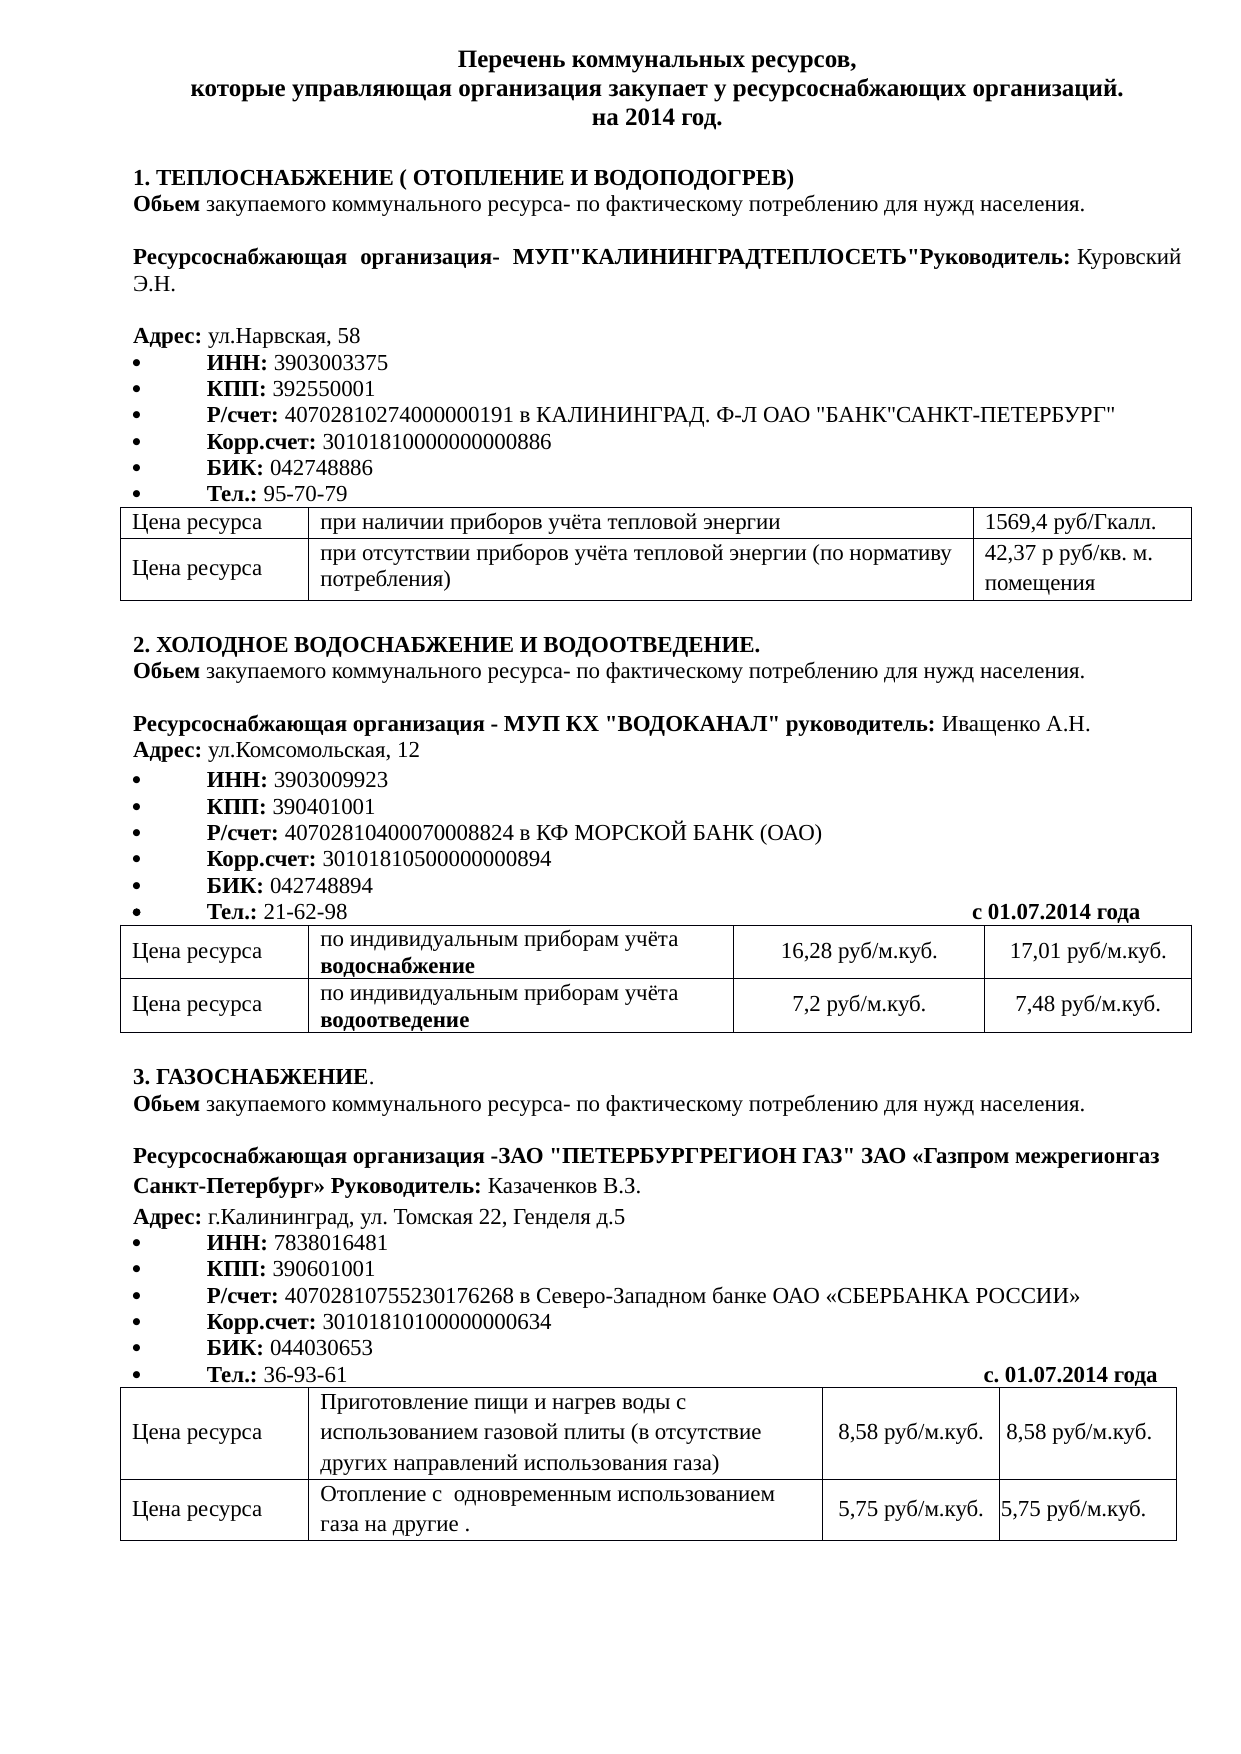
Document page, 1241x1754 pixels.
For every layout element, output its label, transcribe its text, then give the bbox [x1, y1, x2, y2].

list Тел.: 95-70-79 [133, 480, 1181, 507]
table_cell Отопление с одновременным использованием газа на другие . [309, 1480, 822, 1540]
list Р/счет: 40702810274000000191 в КАЛИНИНГРАД. Ф-Л ОАО "БАНК"САНКТ-ПЕТЕРБУРГ" [133, 401, 1181, 428]
table_header 17,01 руб/м.куб. [985, 926, 1191, 978]
text Обьем закупаемого коммунального ресурса- по фактическому потреблению для нужд населения. [133, 1089, 1181, 1116]
list Корр.счет: 30101810500000000894 [133, 845, 1181, 872]
table_header Цена ресурса [121, 508, 308, 538]
list БИК: 044030653 [133, 1334, 1181, 1361]
text Ресурсоснабжающая организация -ЗАО "ПЕТЕРБУРГРЕГИОН ГАЗ" ЗАО «Газпром межрегионгаз Санкт-Петербург» Руководитель: Казаченков В.З. [133, 1142, 1181, 1199]
table_header 8,58 руб/м.куб. [823, 1388, 999, 1479]
table_cell 5,75 руб/м.куб. [823, 1480, 999, 1540]
table_cell 42,37 р руб/кв. м. помещения [974, 539, 1191, 599]
list ИНН: 3903003375 [133, 349, 1181, 375]
text Перечень коммунальных ресурсов, [133, 44, 1181, 73]
table_cell 7,48 руб/м.куб. [985, 979, 1191, 1032]
table_cell 7,2 руб/м.куб. [734, 979, 984, 1032]
text Адрес: г.Калининград, ул. Томская 22, Генделя д.5 [133, 1203, 1181, 1229]
table_cell при отсутствии приборов учёта тепловой энергии (по нормативу потребления) [309, 539, 973, 599]
list Тел.: 21-62-98 с 01.07.2014 года [133, 898, 1181, 924]
table_header Приготовление пищи и нагрев воды с использованием газовой плиты (в отсутствие других направлений использования газа) [309, 1388, 822, 1479]
table_header при наличии приборов учёта тепловой энергии [309, 508, 973, 538]
table_header 8,58 руб/м.куб. [1000, 1388, 1176, 1479]
text 1. ТЕПЛОСНАБЖЕНИЕ ( ОТОПЛЕНИЕ И ВОДОПОДОГРЕВ) [133, 164, 1181, 191]
text Ресурсоснабжающая организация - МУП КХ "ВОДОКАНАЛ" руководитель: Иващенко А.Н. [133, 710, 1181, 736]
table_header Цена ресурса [121, 926, 308, 978]
list ИНН: 7838016481 [133, 1229, 1181, 1255]
list БИК: 042748886 [133, 454, 1181, 480]
list Корр.счет: 30101810000000000886 [133, 428, 1181, 454]
list Р/счет: 40702810400070008824 в КФ МОРСКОЙ БАНК (ОАО) [133, 819, 1181, 845]
text 2. ХОЛОДНОЕ ВОДОСНАБЖЕНИЕ И ВОДООТВЕДЕНИЕ. [133, 631, 1181, 657]
text на 2014 год. [133, 102, 1181, 131]
table_cell Цена ресурса [121, 979, 308, 1032]
list КПП: 390401001 [133, 793, 1181, 819]
list КПП: 390601001 [133, 1255, 1181, 1282]
table_header по индивидуальным приборам учёта водоснабжение [309, 926, 733, 978]
table_header 1569,4 руб/Гкалл. [974, 508, 1191, 538]
table_cell Цена ресурса [121, 539, 308, 599]
text Адрес: ул.Комсомольская, 12 [133, 736, 1181, 762]
list Тел.: 36-93-61 с. 01.07.2014 года [133, 1361, 1181, 1387]
text которые управляющая организация закупает у ресурсоснабжающих организаций. [133, 73, 1181, 102]
table_cell по индивидуальным приборам учёта водоотведение [309, 979, 733, 1032]
table_cell Цена ресурса [121, 1480, 308, 1540]
text Адрес: ул.Нарвская, 58 [133, 296, 1181, 349]
list Р/счет: 40702810755230176268 в Северо-Западном банке ОАО «СБЕРБАНКА РОССИИ» [133, 1282, 1181, 1308]
text Обьем закупаемого коммунального ресурса- по фактическому потреблению для нужд населения. [133, 191, 1181, 217]
table_header Цена ресурса [121, 1388, 308, 1479]
list ИНН: 3903009923 [133, 766, 1181, 793]
list КПП: 392550001 [133, 375, 1181, 401]
table_cell 5,75 руб/м.куб. [1000, 1480, 1176, 1540]
table_header 16,28 руб/м.куб. [734, 926, 984, 978]
text Обьем закупаемого коммунального ресурса- по фактическому потреблению для нужд населения. [133, 657, 1181, 683]
text Ресурсоснабжающая организация- МУП"КАЛИНИНГРАДТЕПЛОСЕТЬ"Руководитель: Куровский Э.Н. [133, 243, 1181, 296]
text 3. ГАЗОСНАБЖЕНИЕ. [133, 1063, 1181, 1089]
list БИК: 042748894 [133, 872, 1181, 898]
list Корр.счет: 30101810100000000634 [133, 1308, 1181, 1334]
